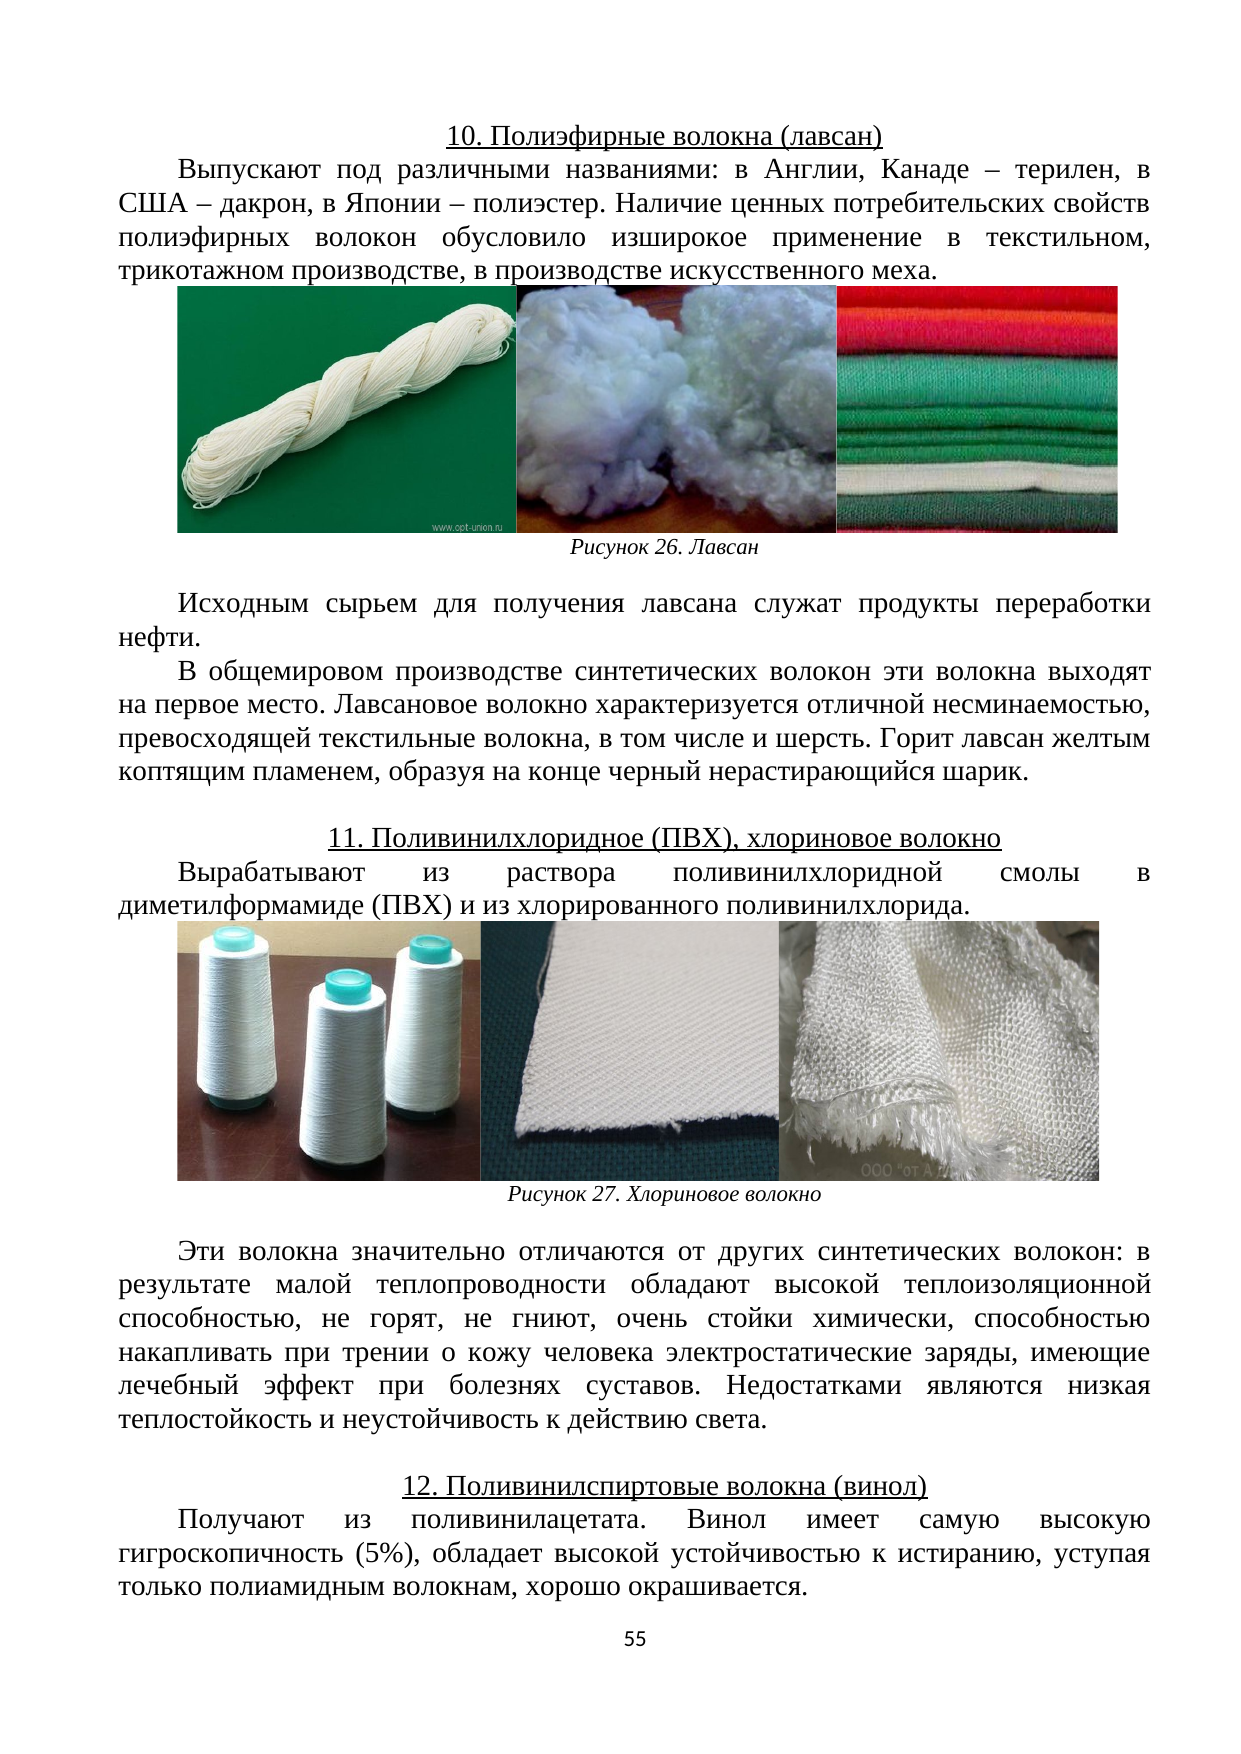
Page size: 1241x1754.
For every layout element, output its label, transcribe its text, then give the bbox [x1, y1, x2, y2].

picture [177, 285, 1118, 533]
text Рисунок 26. Лавсан [118, 533, 1152, 559]
text Получают из поливинилацетата. Винол имеет самую высокую гигроскопичность (5%), обладает высокой устойчивостью к истиранию, уступая только полиамидным волокнам, хорошо окрашивается. [118, 1501, 1152, 1602]
text Выпускают под различными названиями: в Англии, Канаде – терилен, в США – дакрон, в Японии – полиэстер. Наличие ценных потребительских свойств полиэфирных волокон обусловило изширокое применение в текстильном, трикотажном производстве, в производстве искусственного меха. [118, 152, 1152, 286]
text Вырабатывают из раствора поливинилхлоридной смолы в диметилформамиде (ПВХ) и из хлорированного поливинилхлорида. [118, 854, 1152, 921]
text Рисунок 27. Хлориновое волокно [118, 1180, 1152, 1207]
text Исходным сырьем для получения лавсана служат продукты переработки нефти. [118, 586, 1152, 653]
picture [177, 921, 1100, 1181]
text 11. Поливинилхлоридное (ПВХ), хлориновое волокно [118, 820, 1152, 854]
text Эти волокна значительно отличаются от других синтетических волокон: в результате малой теплопроводности обладают высокой теплоизоляционной способностью, не горят, не гниют, очень стойки химически, способностью накапливать при трении о кожу человека электростатические заряды, имеющие лечебный эффект при болезнях суставов. Недостатками являются низкая теплостойкость и неустойчивость к действию света. [118, 1233, 1152, 1434]
text 12. Поливинилспиртовые волокна (винол) [118, 1468, 1152, 1501]
text 10. Полиэфирные волокна (лавсан) [118, 118, 1152, 152]
text В общемировом производстве синтетических волокон эти волокна выходят на первое место. Лавсановое волокно характеризуется отличной несминаемостью, превосходящей текстильные волокна, в том числе и шерсть. Горит лавсан желтым коптящим пламенем, образуя на конце черный нерастирающийся шарик. [118, 653, 1152, 787]
